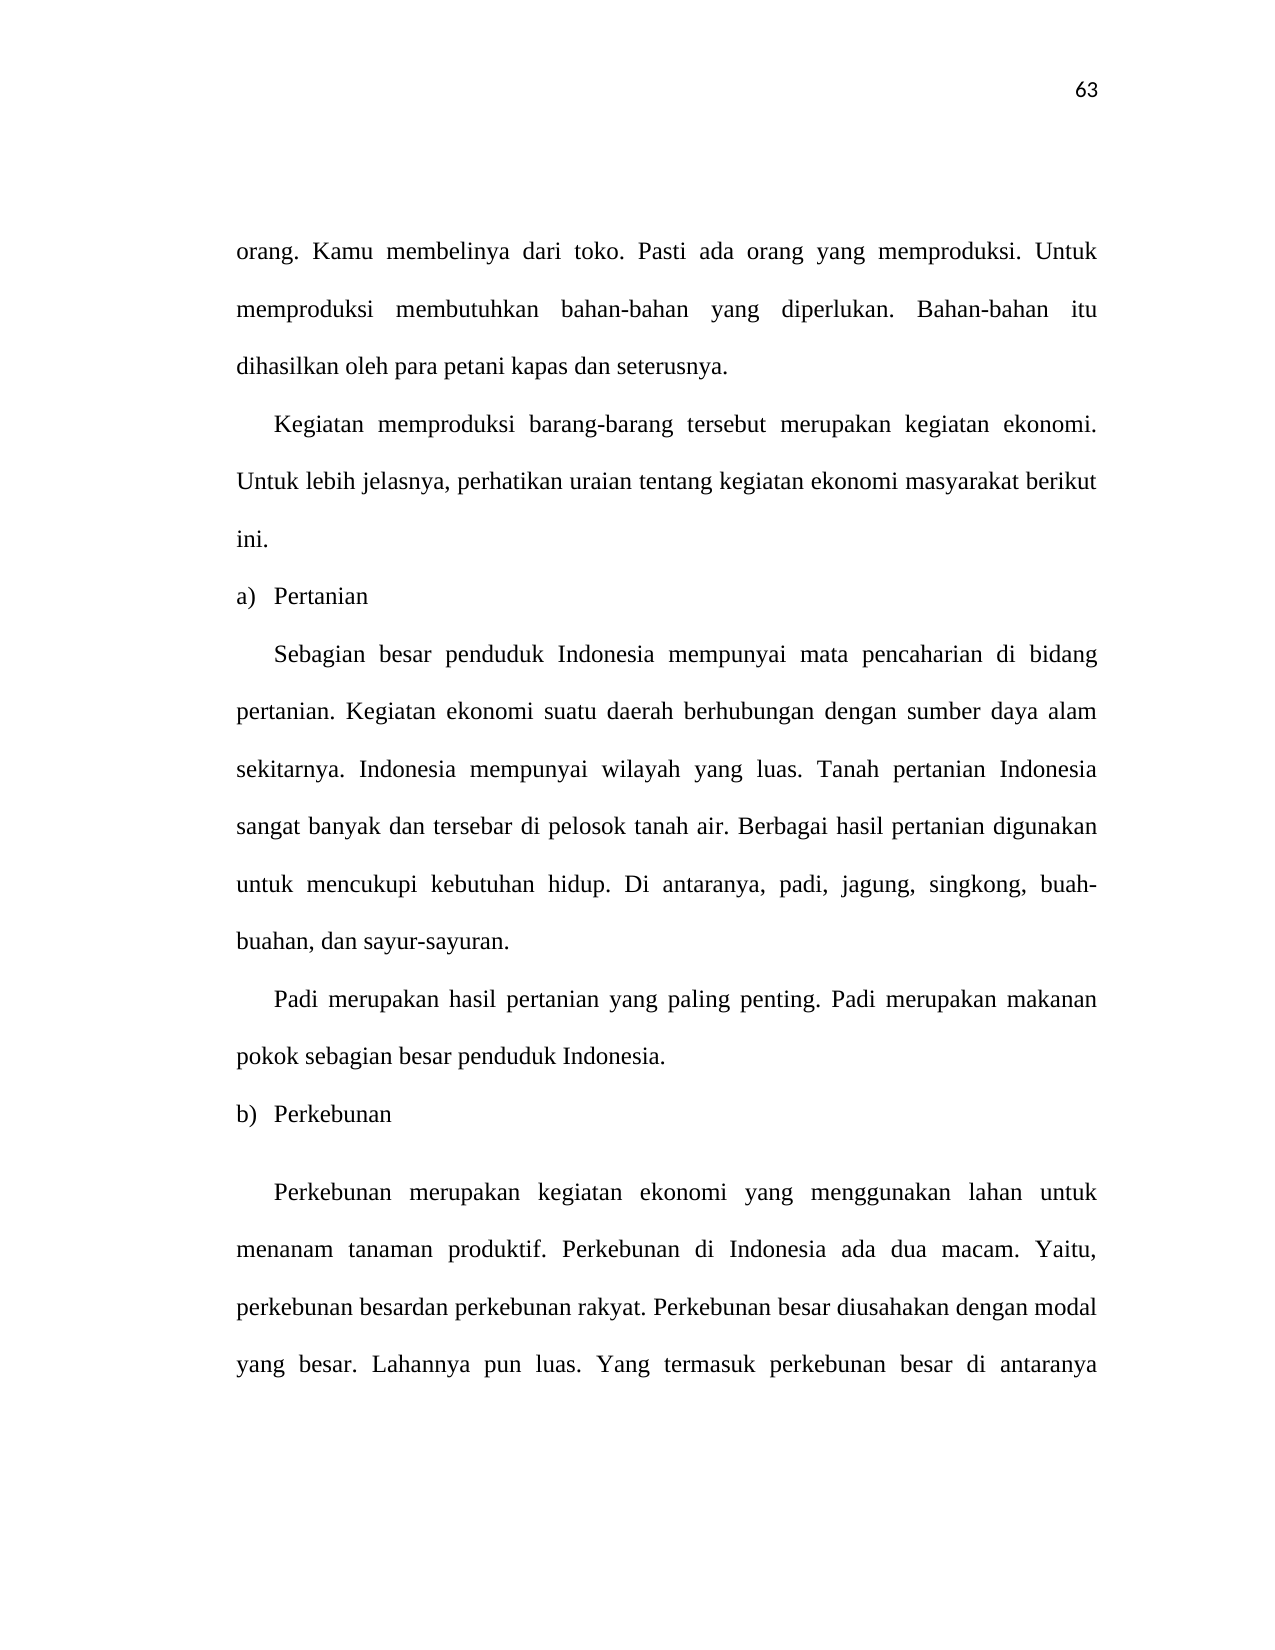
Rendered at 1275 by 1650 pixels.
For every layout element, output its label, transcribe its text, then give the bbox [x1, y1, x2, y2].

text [236, 1177, 1098, 1378]
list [236, 236, 1098, 380]
list Pertanian [236, 581, 1098, 610]
list Padi merupakan hasil pertanian yang paling penting. Padi merupakan makanan pokok sebagian besar penduduk Indonesia. [236, 984, 1098, 1070]
list Kegiatan memproduksi barang-barang tersebut merupakan kegiatan ekonomi. Untuk lebih jelasnya, perhatikan uraian tentang kegiatan ekonomi masyarakat berikut ini. [236, 409, 1098, 552]
list Sebagian besar penduduk Indonesia mempunyai mata pencaharian di bidang pertanian. Kegiatan ekonomi suatu daerah berhubungan dengan sumber daya alam sekitarnya. Indonesia mempunyai wilayah yang luas. Tanah pertanian Indonesia sangat banyak dan tersebar di pelosok tanah air. Berbagai hasil pertanian digunakan untuk mencukupi kebutuhan hidup. Di antaranya, padi, jagung, singkong, buah-buahan, dan sayur-sayuran. [236, 639, 1098, 955]
list Perkebunan [236, 1099, 1098, 1127]
